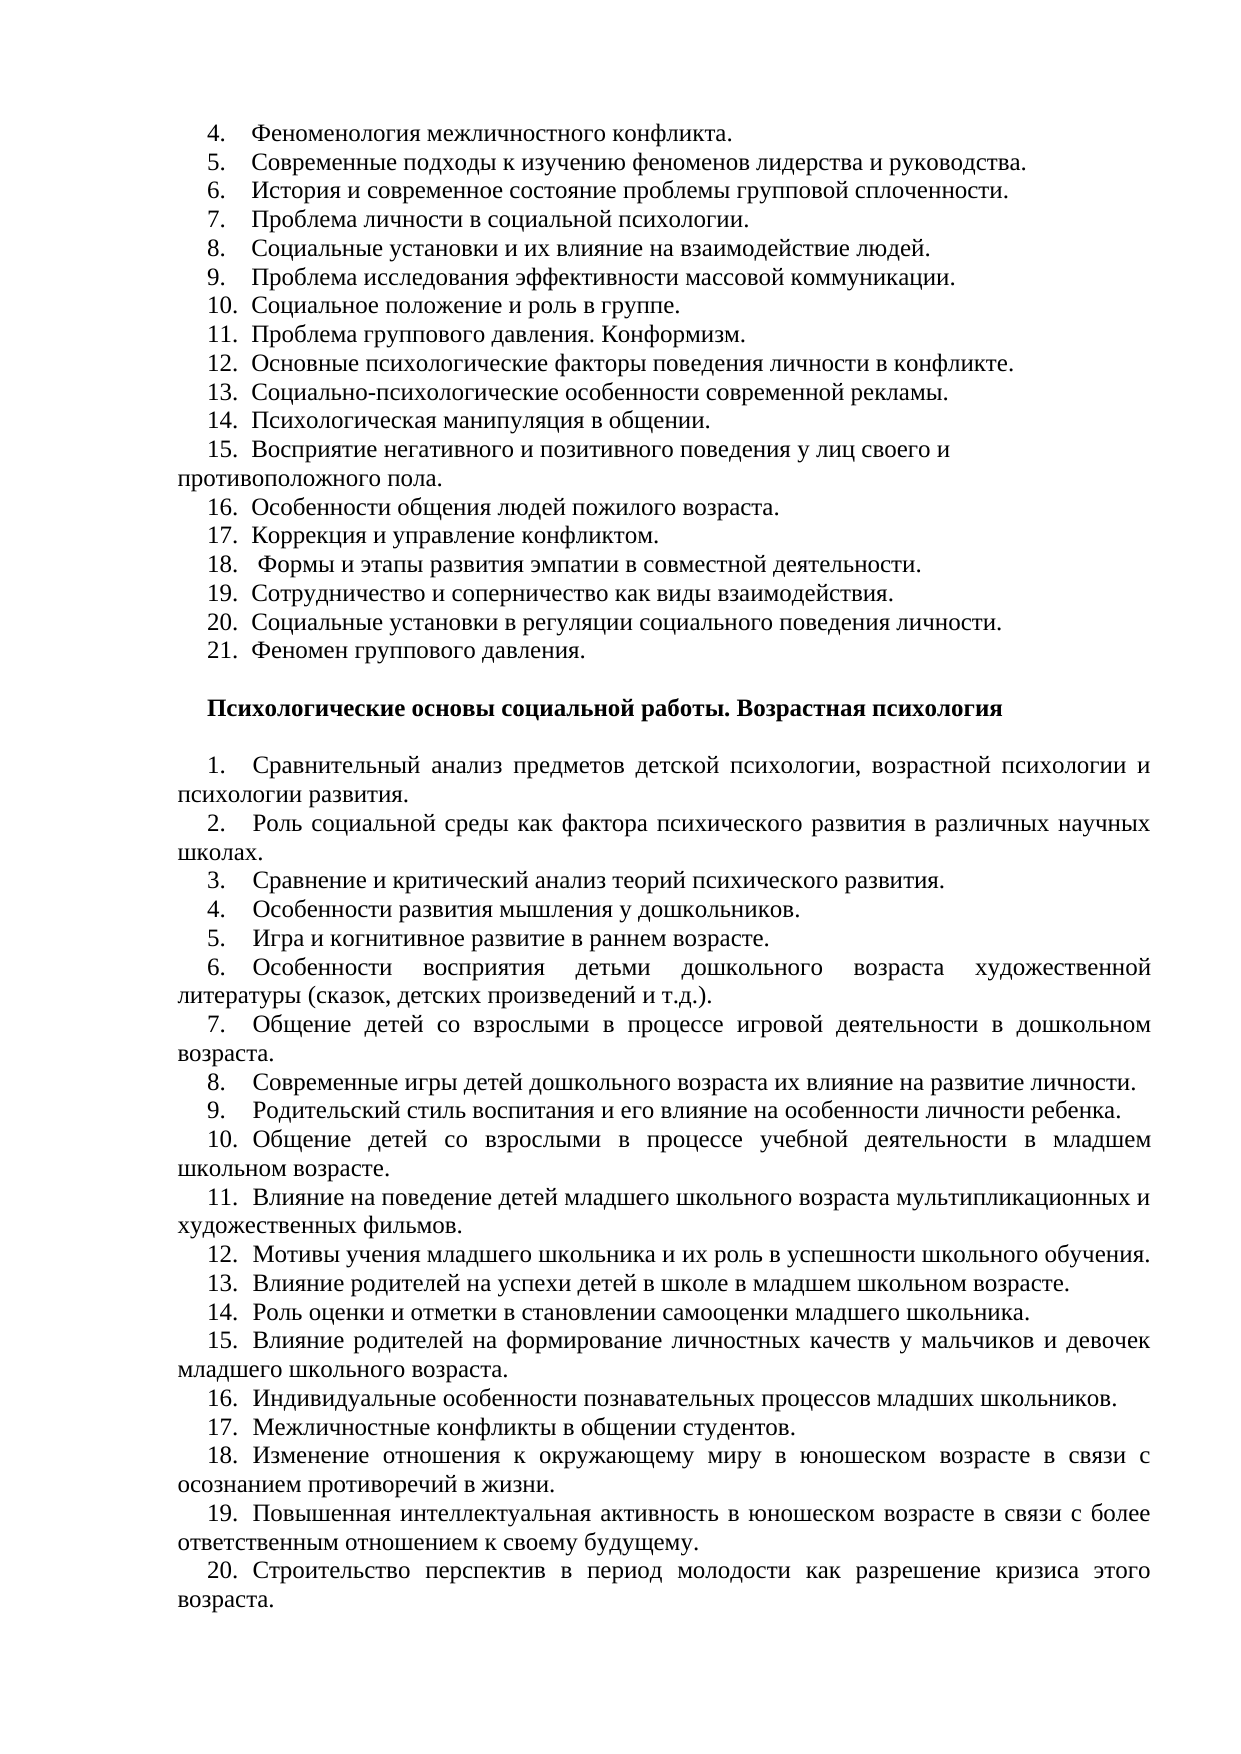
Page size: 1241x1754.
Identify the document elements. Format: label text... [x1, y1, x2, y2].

list История и современное состояние проблемы групповой сплоченности. [177, 176, 1152, 204]
list Роль оценки и отметки в становлении самооценки младшего школьника. [177, 1297, 1152, 1326]
list Особенности восприятия детьми дошкольного возраста художественной литературы (сказок, детских произведений и т.д.). [177, 952, 1152, 1009]
list Межличностные конфликты в общении студентов. [177, 1412, 1152, 1441]
text Психологические основы социальной работы. Возрастная психология [177, 693, 1152, 722]
list Формы и этапы развития эмпатии в совместной деятельности. [177, 549, 1152, 578]
list Сравнение и критический анализ теорий психического развития. [177, 866, 1152, 894]
list Современные подходы к изучению феноменов лидерства и руководства. [177, 147, 1152, 176]
list Сравнительный анализ предметов детской психологии, возрастной психологии и психологии развития. [177, 751, 1152, 808]
list Восприятие негативного и позитивного поведения у лиц своего и противоположного пола. [177, 434, 1152, 492]
list Родительский стиль воспитания и его влияние на особенности личности ребенка. [177, 1096, 1152, 1124]
list Основные психологические факторы поведения личности в конфликте. [177, 348, 1152, 377]
list Индивидуальные особенности познавательных процессов младших школьников. [177, 1383, 1152, 1412]
list Строительство перспектив в период молодости как разрешение кризиса этого возраста. [177, 1556, 1152, 1613]
list Особенности общения людей пожилого возраста. [177, 492, 1152, 521]
list Современные игры детей дошкольного возраста их влияние на развитие личности. [177, 1067, 1152, 1096]
list Сотрудничество и соперничество как виды взаимодействия. [177, 578, 1152, 607]
list Влияние на поведение детей младшего школьного возраста мультипликационных и художественных фильмов. [177, 1182, 1152, 1239]
list Мотивы учения младшего школьника и их роль в успешности школьного обучения. [177, 1239, 1152, 1268]
list Общение детей со взрослыми в процессе игровой деятельности в дошкольном возраста. [177, 1009, 1152, 1067]
list Коррекция и управление конфликтом. [177, 521, 1152, 549]
list Влияние родителей на формирование личностных качеств у мальчиков и девочек младшего школьного возраста. [177, 1326, 1152, 1383]
list Социальные установки и их влияние на взаимодействие людей. [177, 233, 1152, 262]
list Игра и когнитивное развитие в раннем возрасте. [177, 923, 1152, 952]
list Проблема группового давления. Конформизм. [177, 319, 1152, 348]
list Социальные установки в регуляции социального поведения личности. [177, 607, 1152, 636]
list Роль социальной среды как фактора психического развития в различных научных школах. [177, 808, 1152, 866]
list Проблема личности в социальной психологии. [177, 204, 1152, 233]
list Феномен группового давления. [177, 636, 1152, 664]
list Психологическая манипуляция в общении. [177, 406, 1152, 434]
list Влияние родителей на успехи детей в школе в младшем школьном возрасте. [177, 1268, 1152, 1297]
list Повышенная интеллектуальная активность в юношеском возрасте в связи с более ответственным отношением к своему будущему. [177, 1498, 1152, 1556]
list Особенности развития мышления у дошкольников. [177, 894, 1152, 923]
list Общение детей со взрослыми в процессе учебной деятельности в младшем школьном возрасте. [177, 1124, 1152, 1182]
list Изменение отношения к окружающему миру в юношеском возрасте в связи с осознанием противоречий в жизни. [177, 1441, 1152, 1498]
list Феноменология межличностного конфликта. [177, 118, 1152, 147]
list Социальное положение и роль в группе. [177, 291, 1152, 319]
list Социально-психологические особенности современной рекламы. [177, 377, 1152, 406]
list Проблема исследования эффективности массовой коммуникации. [177, 262, 1152, 291]
